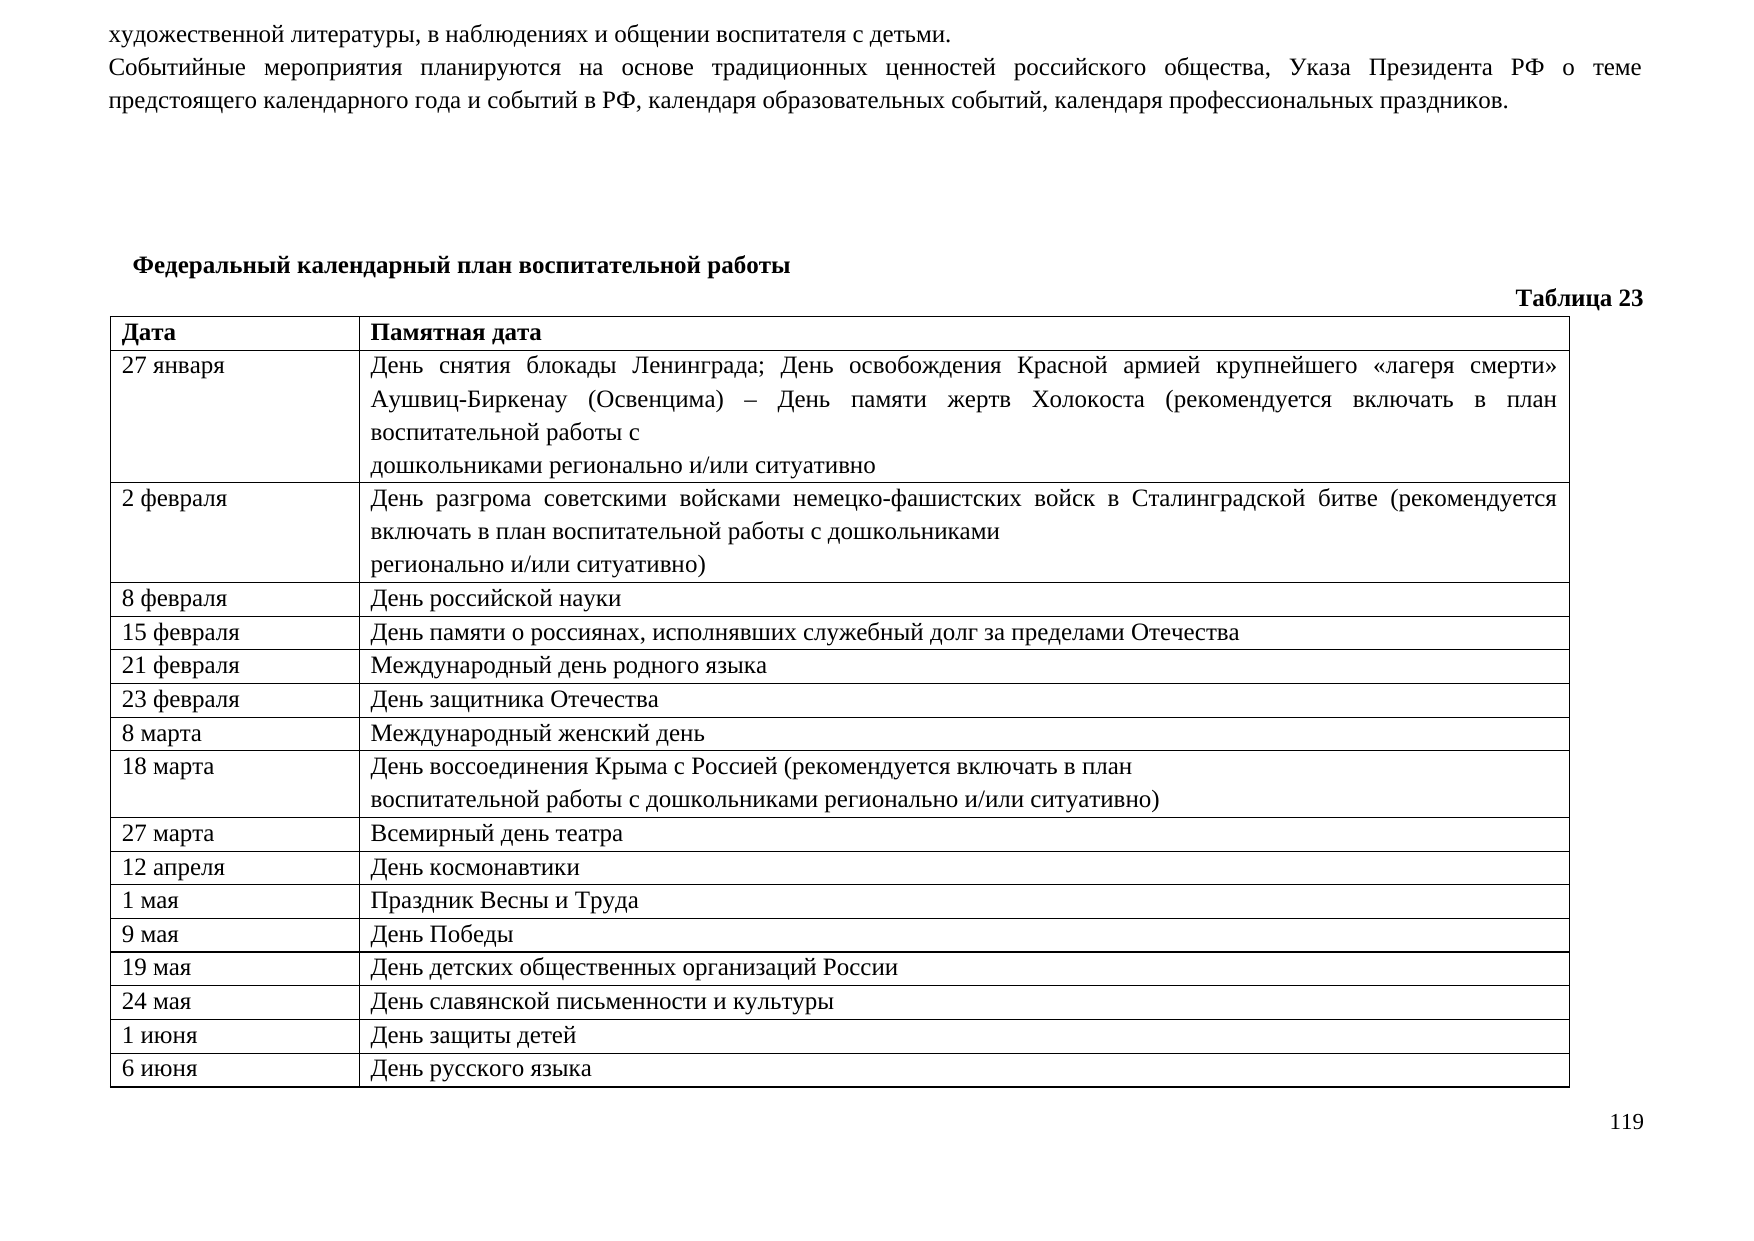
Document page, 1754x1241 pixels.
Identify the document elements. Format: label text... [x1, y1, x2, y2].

text Федеральный календарный план воспитательной работы [132, 250, 1643, 279]
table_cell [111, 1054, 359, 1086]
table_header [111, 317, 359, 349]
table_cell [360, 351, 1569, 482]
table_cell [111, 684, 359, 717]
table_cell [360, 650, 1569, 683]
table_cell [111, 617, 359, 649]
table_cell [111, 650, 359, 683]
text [108, 19, 1643, 47]
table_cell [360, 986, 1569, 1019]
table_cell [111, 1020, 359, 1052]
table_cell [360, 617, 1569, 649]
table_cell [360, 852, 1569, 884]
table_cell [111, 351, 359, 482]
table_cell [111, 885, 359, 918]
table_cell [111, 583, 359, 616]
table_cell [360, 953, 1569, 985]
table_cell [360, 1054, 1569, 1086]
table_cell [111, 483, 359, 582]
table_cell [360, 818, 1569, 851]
text Событийные мероприятия планируются на основе традиционных ценностей российского общества, Указа Президента РФ о теме предстоящего календарного года и событий в РФ, календаря образовательных событий, календаря профессиональных праздников. [108, 52, 1643, 113]
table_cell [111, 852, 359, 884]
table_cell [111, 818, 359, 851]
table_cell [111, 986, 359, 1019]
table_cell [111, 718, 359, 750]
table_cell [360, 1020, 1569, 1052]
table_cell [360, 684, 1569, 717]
text Таблица 23 [108, 283, 1643, 312]
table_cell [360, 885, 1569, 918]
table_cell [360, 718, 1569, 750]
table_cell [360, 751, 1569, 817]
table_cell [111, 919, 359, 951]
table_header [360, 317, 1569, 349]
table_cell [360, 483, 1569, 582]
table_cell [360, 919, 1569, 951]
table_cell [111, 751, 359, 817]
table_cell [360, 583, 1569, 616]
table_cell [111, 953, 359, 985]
